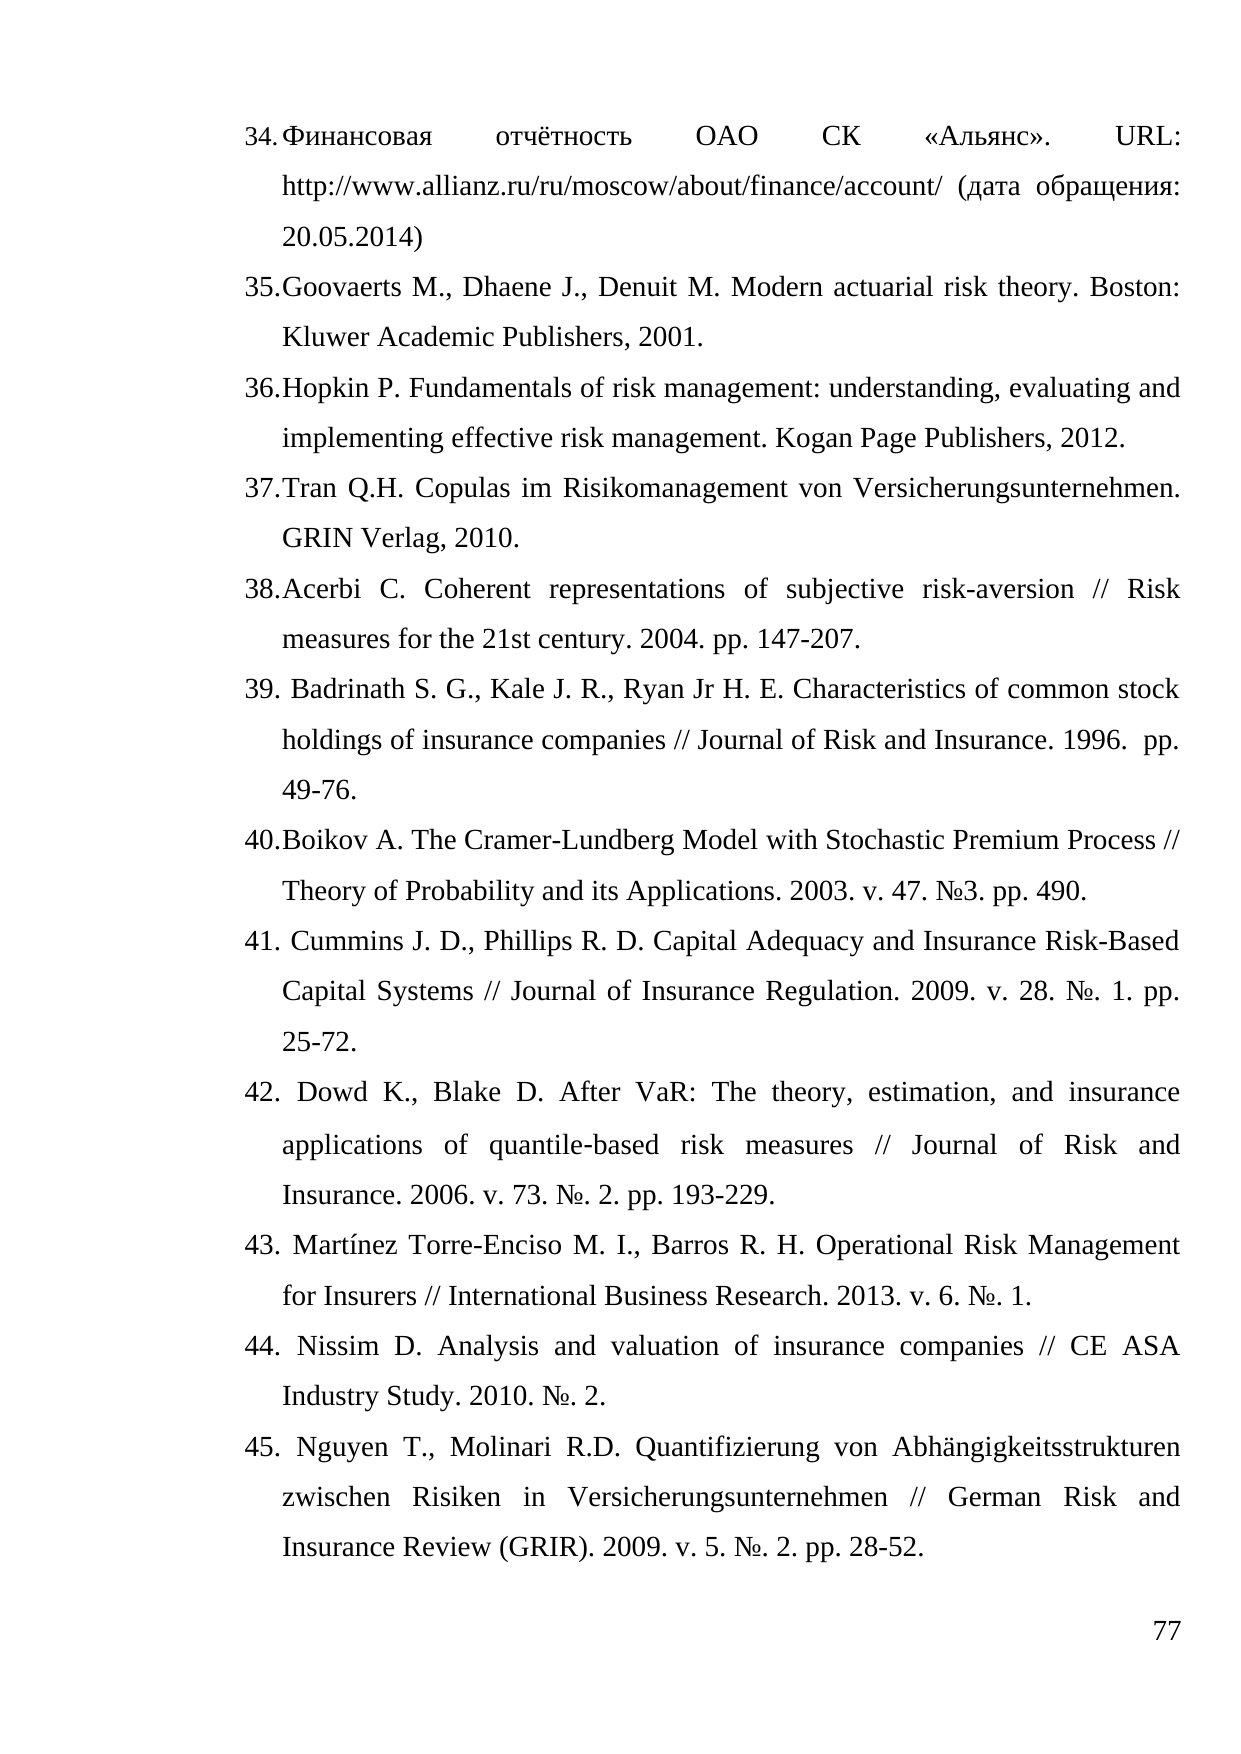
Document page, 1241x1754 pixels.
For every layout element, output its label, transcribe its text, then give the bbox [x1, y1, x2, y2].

list Cummins J. D., Phillips R. D. Capital Adequacy and Insurance Risk-Based Capital Systems // Journal of Insurance Regulation. 2009. v. 28. №. 1. pp. 25-72. [244, 923, 1181, 1057]
list Hopkin P. Fundamentals of risk management: understanding, evaluating and implementing effective risk management. Kogan Page Publishers, 2012. [244, 370, 1181, 453]
list Badrinath S. G., Kale J. R., Ryan Jr H. E. Characteristics of common stock holdings of insurance companies // Journal of Risk and Insurance. 1996. pp. 49-76. [244, 672, 1181, 806]
list Goovaerts M., Dhaene J., Denuit M. Modern actuarial risk theory. Boston: Kluwer Academic Publishers, 2001. [244, 269, 1181, 353]
list Dowd K., Blake D. After VaR: The theory, estimation, and insurance applications of quantile‐based risk measures // Journal of Risk and Insurance. 2006. v. 73. №. 2. pp. 193-229. [244, 1074, 1181, 1211]
list Финансовая отчётность ОАО СК «Альянс». URL: http://www.allianz.ru/ru/moscow/about/finance/account/ (дата обращения: 20.05.2014) [244, 118, 1181, 252]
list Nissim D. Analysis and valuation of insurance companies // CE ASA Industry Study. 2010. №. 2. [244, 1328, 1181, 1412]
list Martínez Torre-Enciso M. I., Barros R. H. Operational Risk Management for Insurers // International Business Research. 2013. v. 6. №. 1. [244, 1227, 1181, 1311]
list Tran Q.H. Copulas im Risikomanagement von Versicherungsunternehmen. GRIN Verlag, 2010. [244, 470, 1181, 554]
list Boikov A. The Cramer-Lundberg Model with Stochastic Premium Process // Theory of Probability and its Applications. 2003. v. 47. №3. pp. 490. [244, 822, 1181, 906]
list Nguyen T., Molinari R.D. Quantifizierung von Abhängigkeitsstrukturen zwischen Risiken in Versicherungsunternehmen // German Risk and Insurance Review (GRIR). 2009. v. 5. №. 2. pp. 28-52. [244, 1429, 1181, 1563]
list Acerbi C. Coherent representations of subjective risk-aversion // Risk measures for the 21st century. 2004. pp. 147-207. [244, 571, 1181, 655]
